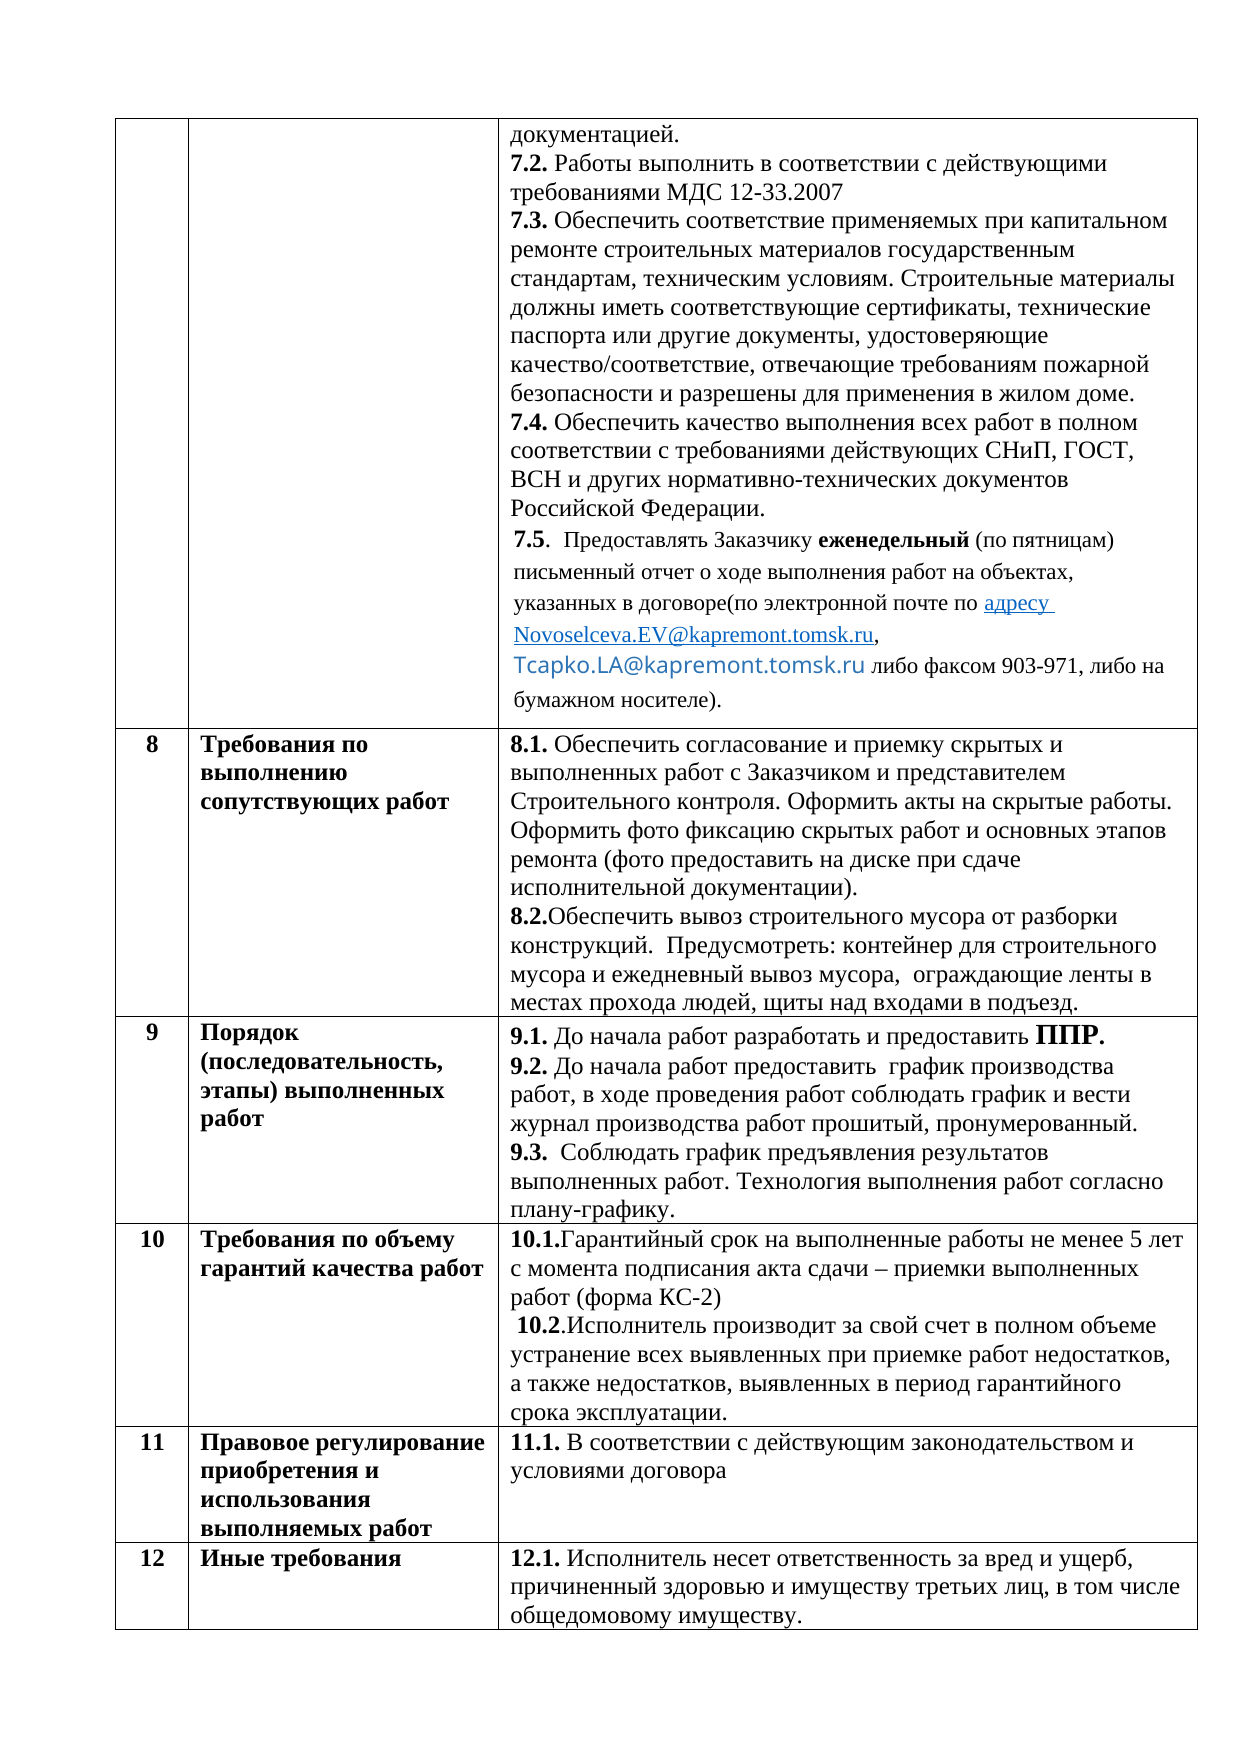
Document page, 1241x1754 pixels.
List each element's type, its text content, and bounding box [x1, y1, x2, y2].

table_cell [499, 119, 1197, 728]
table_cell Порядок (последовательность, этапы) выполненных работ [189, 1017, 498, 1223]
table_cell 10.1.Гарантийный срок на выполненные работы не менее 5 лет с момента подписания акта сдачи – приемки выполненных работ (форма КС-2) 10.2.Исполнитель производит за свой счет в полном объеме устранение всех выявленных при приемке работ недостатков, а также недостатков, выявленных в период гарантийного срока эксплуатации. [499, 1224, 1197, 1426]
table_cell 12 [116, 1543, 188, 1629]
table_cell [189, 119, 498, 728]
table_cell 10 [116, 1224, 188, 1426]
table_cell Правовое регулирование приобретения и использования выполняемых работ [189, 1427, 498, 1542]
table_cell 8.1. Обеспечить согласование и приемку скрытых и выполненных работ с Заказчиком и представителем Строительного контроля. Оформить акты на скрытые работы. Оформить фото фиксацию скрытых работ и основных этапов ремонта (фото предоставить на диске при сдаче исполнительной документации). 8.2.Обеспечить вывоз строительного мусора от разборки конструкций. Предусмотреть: контейнер для строительного мусора и ежедневный вывоз мусора, ограждающие ленты в местах прохода людей, щиты над входами в подъезд. [499, 729, 1197, 1016]
table_cell 11.1. В соответствии с действующим законодательством и условиями договора [499, 1427, 1197, 1542]
table_cell 8 [116, 729, 188, 1016]
table_cell 9 [116, 1017, 188, 1223]
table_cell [499, 1543, 1197, 1629]
table_cell Иные требования [189, 1543, 498, 1629]
table_cell Требования по объему гарантий качества работ [189, 1224, 498, 1426]
table_cell Требования по выполнению сопутствующих работ [189, 729, 498, 1016]
table_cell 7 [116, 119, 188, 728]
table_cell 9.1. До начала работ разработать и предоставить ППР. 9.2. До начала работ предоставить график производства работ, в ходе проведения работ соблюдать график и вести журнал производства работ прошитый, пронумерованный. 9.3. Соблюдать график предъявления результатов выполненных работ. Технология выполнения работ согласно плану-графику. [499, 1017, 1197, 1223]
table_cell 11 [116, 1427, 188, 1542]
